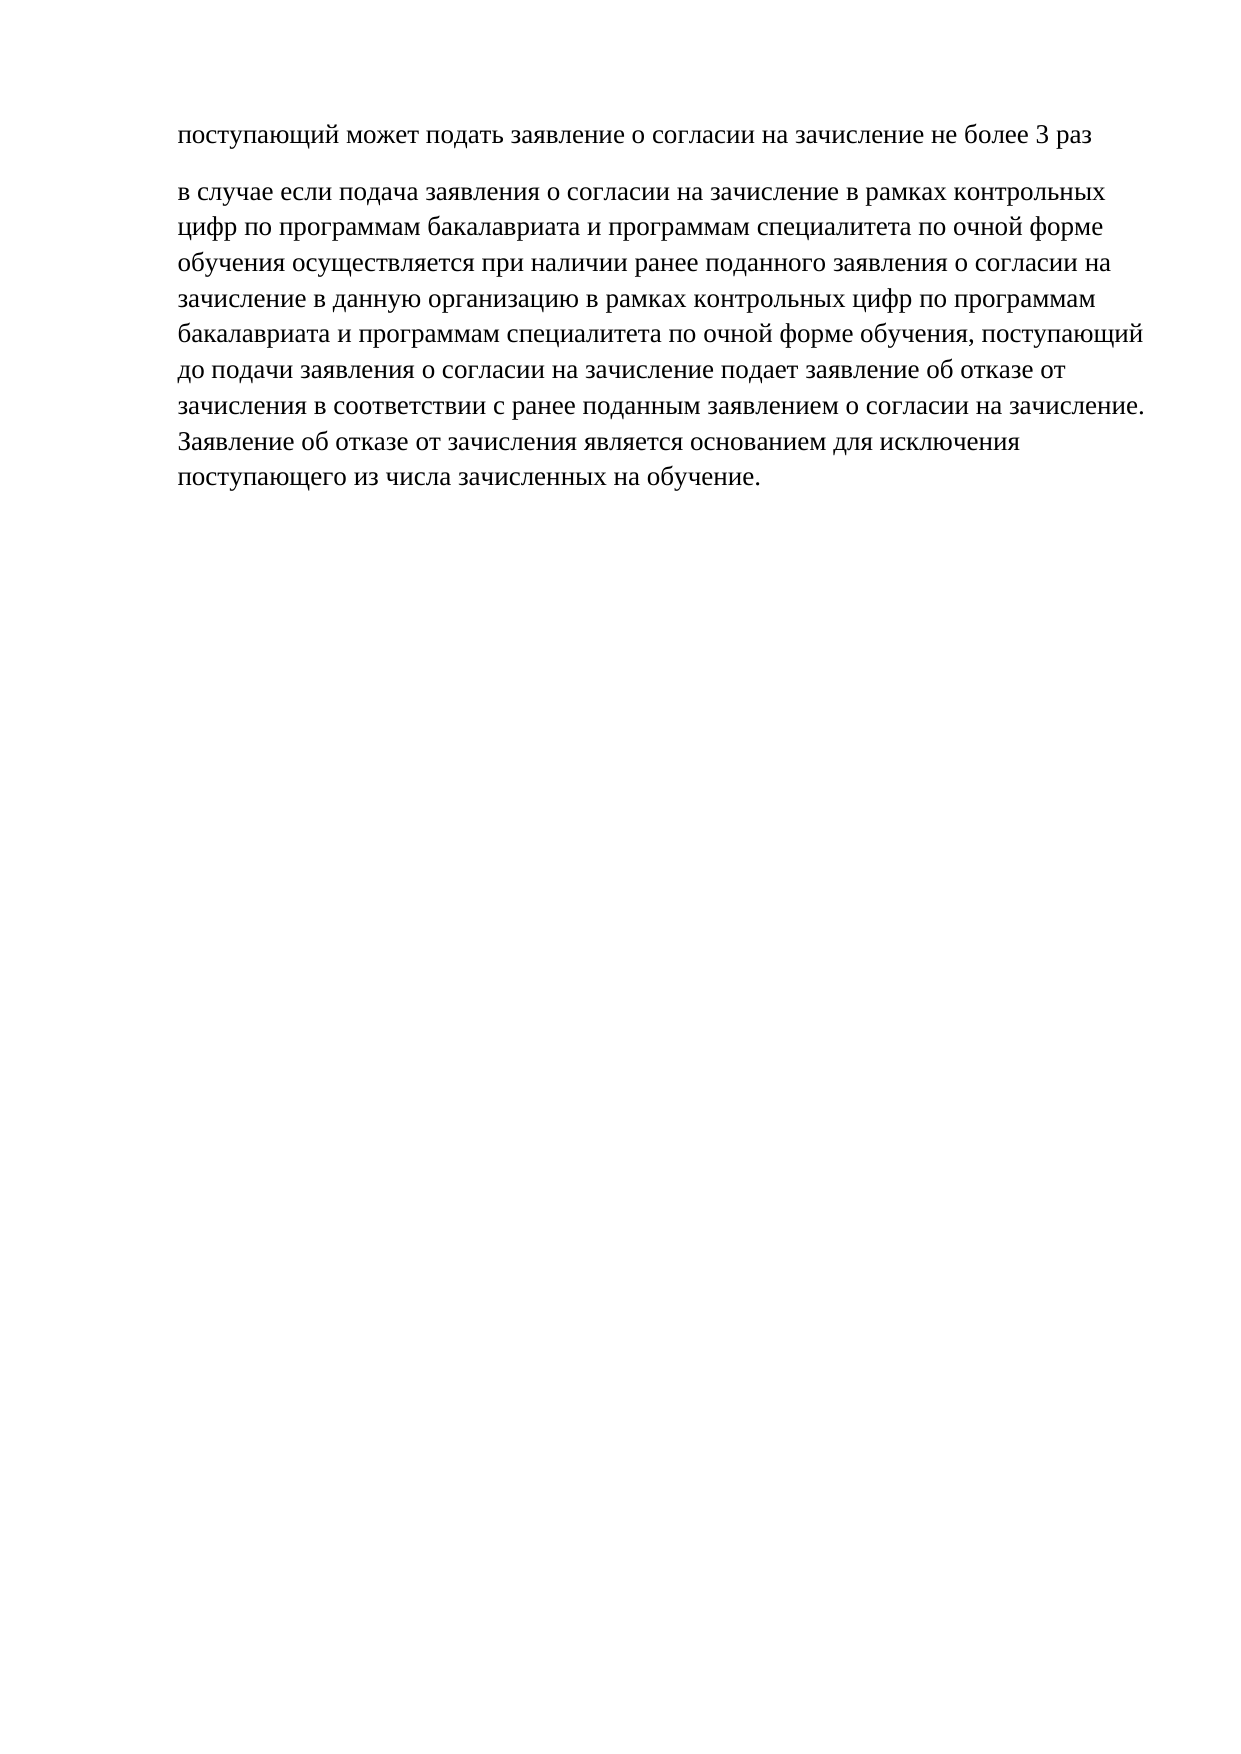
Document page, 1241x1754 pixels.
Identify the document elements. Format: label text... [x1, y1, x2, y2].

text в случае если подача заявления о согласии на зачисление в рамках контрольных цифр по программам бакалавриата и программам специалитета по очной форме обучения осуществляется при наличии ранее поданного заявления о согласии на зачисление в данную организацию в рамках контрольных цифр по программам бакалавриата и программам специалитета по очной форме обучения, поступающий до подачи заявления о согласии на зачисление подает заявление об отказе от зачисления в соответствии с ранее поданным заявлением о согласии на зачисление. Заявление об отказе от зачисления является основанием для исключения поступающего из числа зачисленных на обучение. [177, 175, 1152, 492]
text поступающий может подать заявление о согласии на зачисление не более 3 раз [177, 118, 1152, 149]
